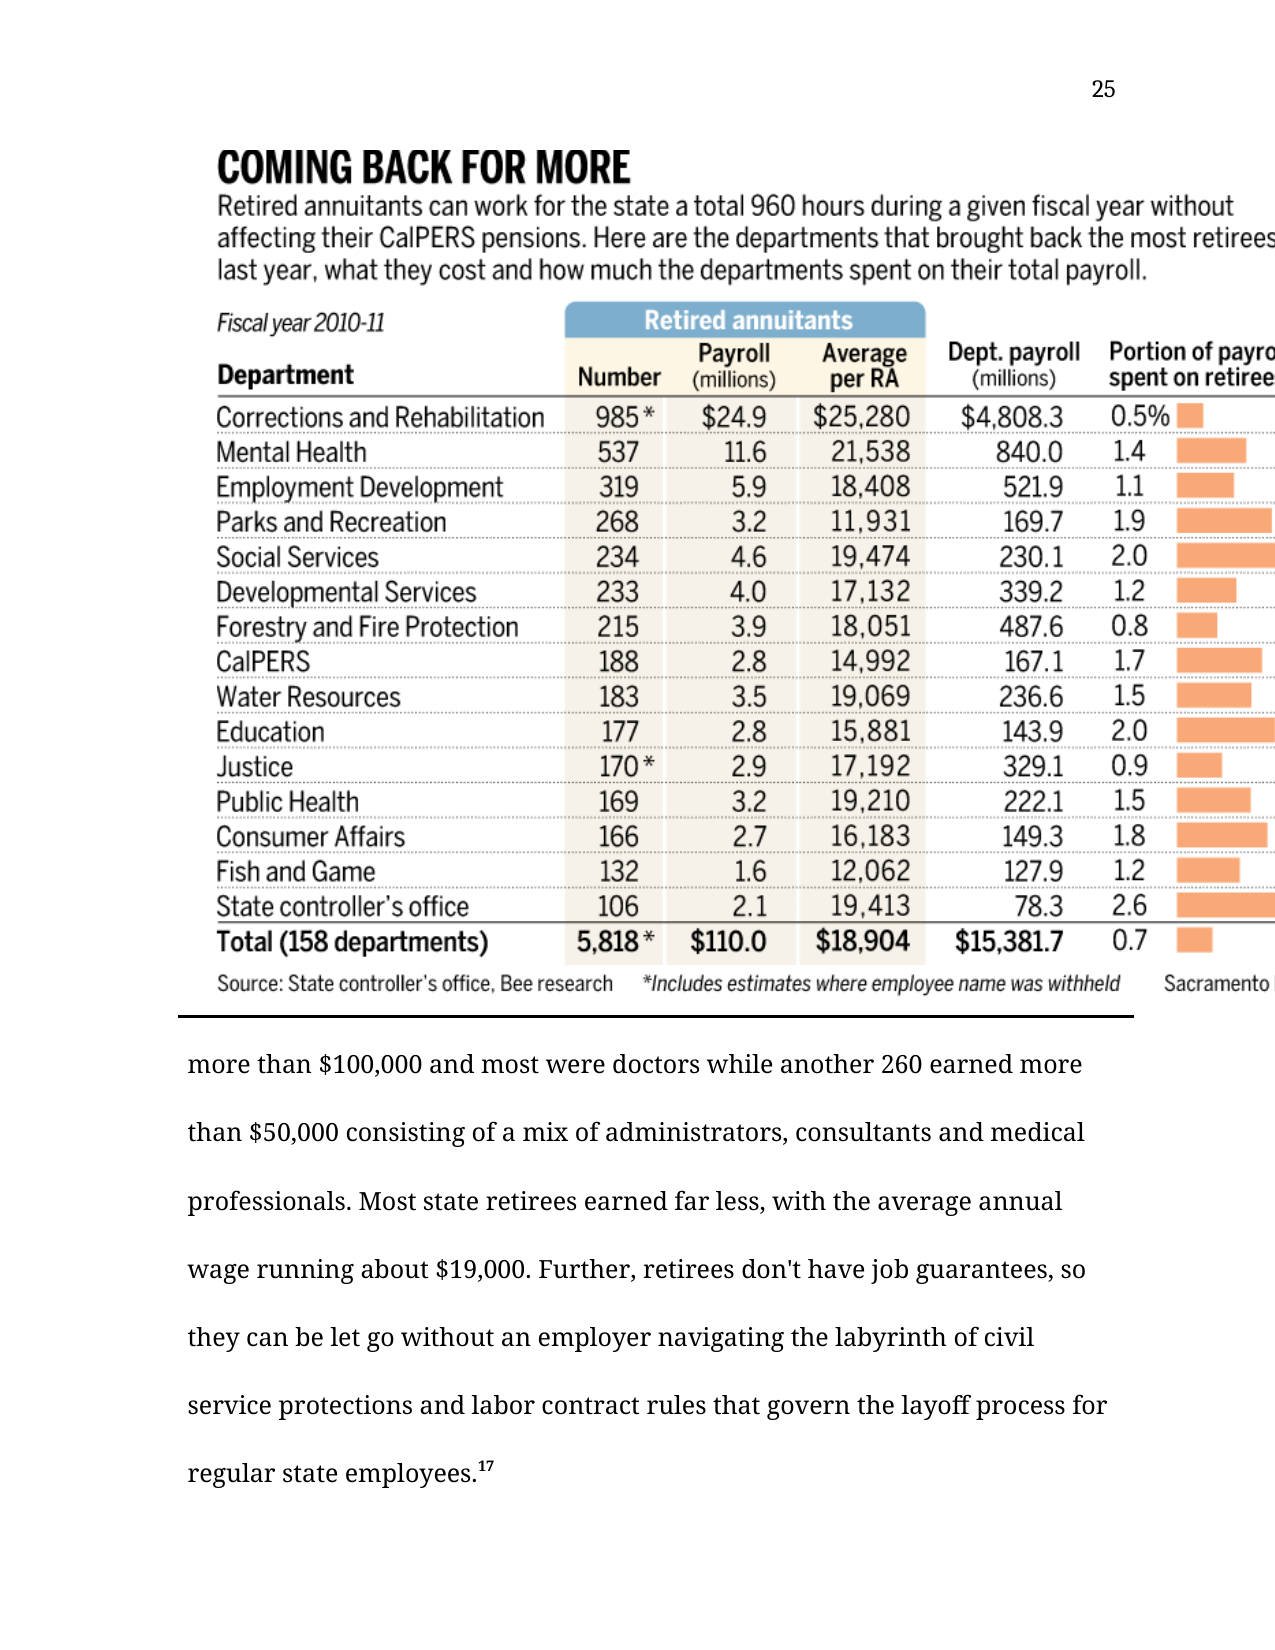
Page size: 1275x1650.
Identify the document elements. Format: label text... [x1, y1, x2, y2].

text more than $100,000 and most were doctors while another 260 earned more than $50,000 consisting of a mix of administrators, consultants and medical professionals. Most state retirees earned far less, with the average annual wage running about $19,000. Further, retirees don't have job guarantees, so they can be let go without an employer navigating the labyrinth of civil service protections and labor contract rules that govern the layoff process for regular state employees.17 [187, 1047, 1116, 1490]
picture [216, 150, 1275, 1013]
